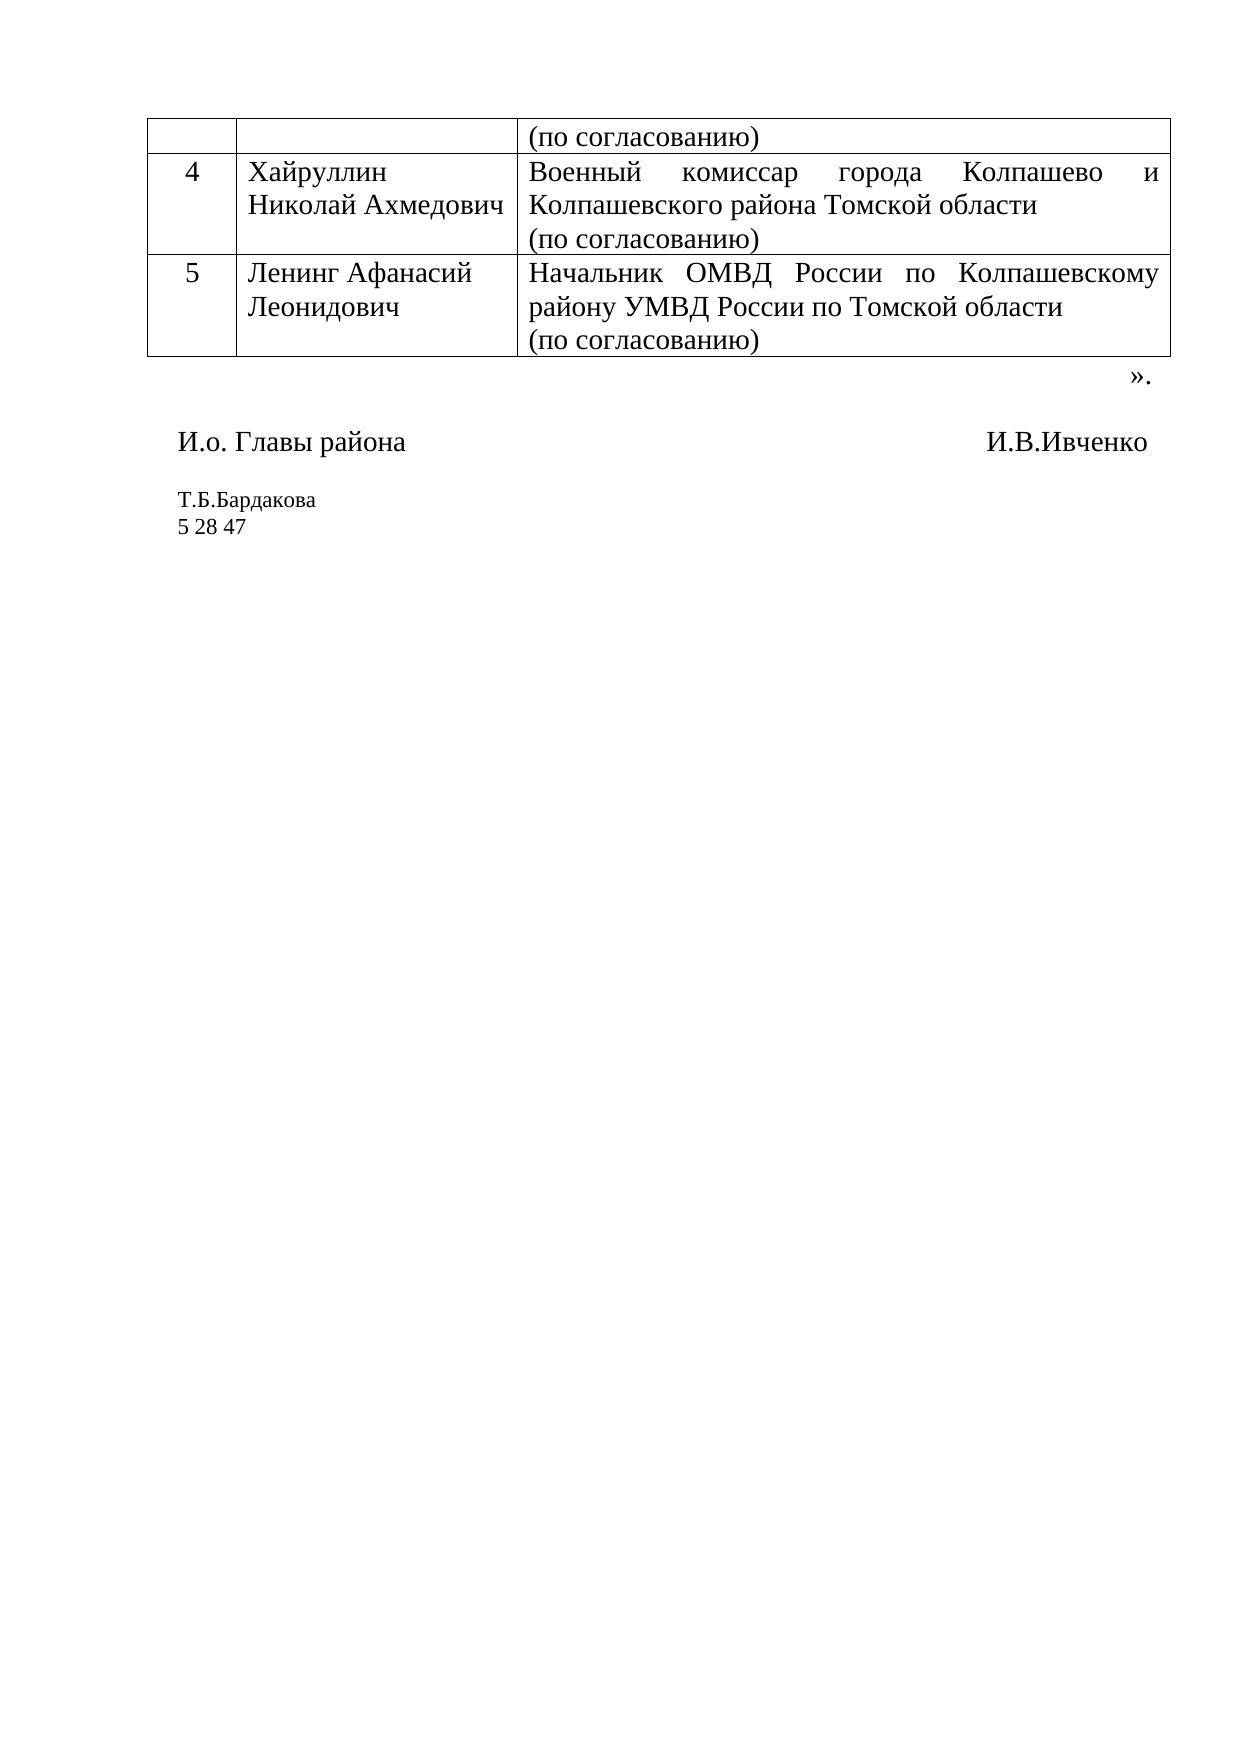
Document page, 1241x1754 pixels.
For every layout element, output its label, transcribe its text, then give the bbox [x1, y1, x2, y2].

table_cell Военный комиссар города Колпашево и Колпашевского района Томской области (по согласованию) [518, 154, 1170, 254]
text 5 28 47 [177, 513, 1152, 539]
text Т.Б.Бардакова [177, 486, 1152, 513]
table_cell 3 [148, 119, 236, 153]
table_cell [237, 119, 517, 153]
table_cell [518, 119, 1170, 153]
table_cell Ленинг Афанасий Леонидович [237, 255, 517, 356]
table_cell Начальник ОМВД России по Колпашевскому району УМВД России по Томской области (по согласованию) [518, 255, 1170, 356]
table_cell 5 [148, 255, 236, 356]
table_cell 4 [148, 154, 236, 254]
text ». [177, 357, 1152, 391]
text И.о. Главы района И.В.Ивченко [177, 424, 1152, 458]
table_cell Хайруллин Николай Ахмедович [237, 154, 517, 254]
